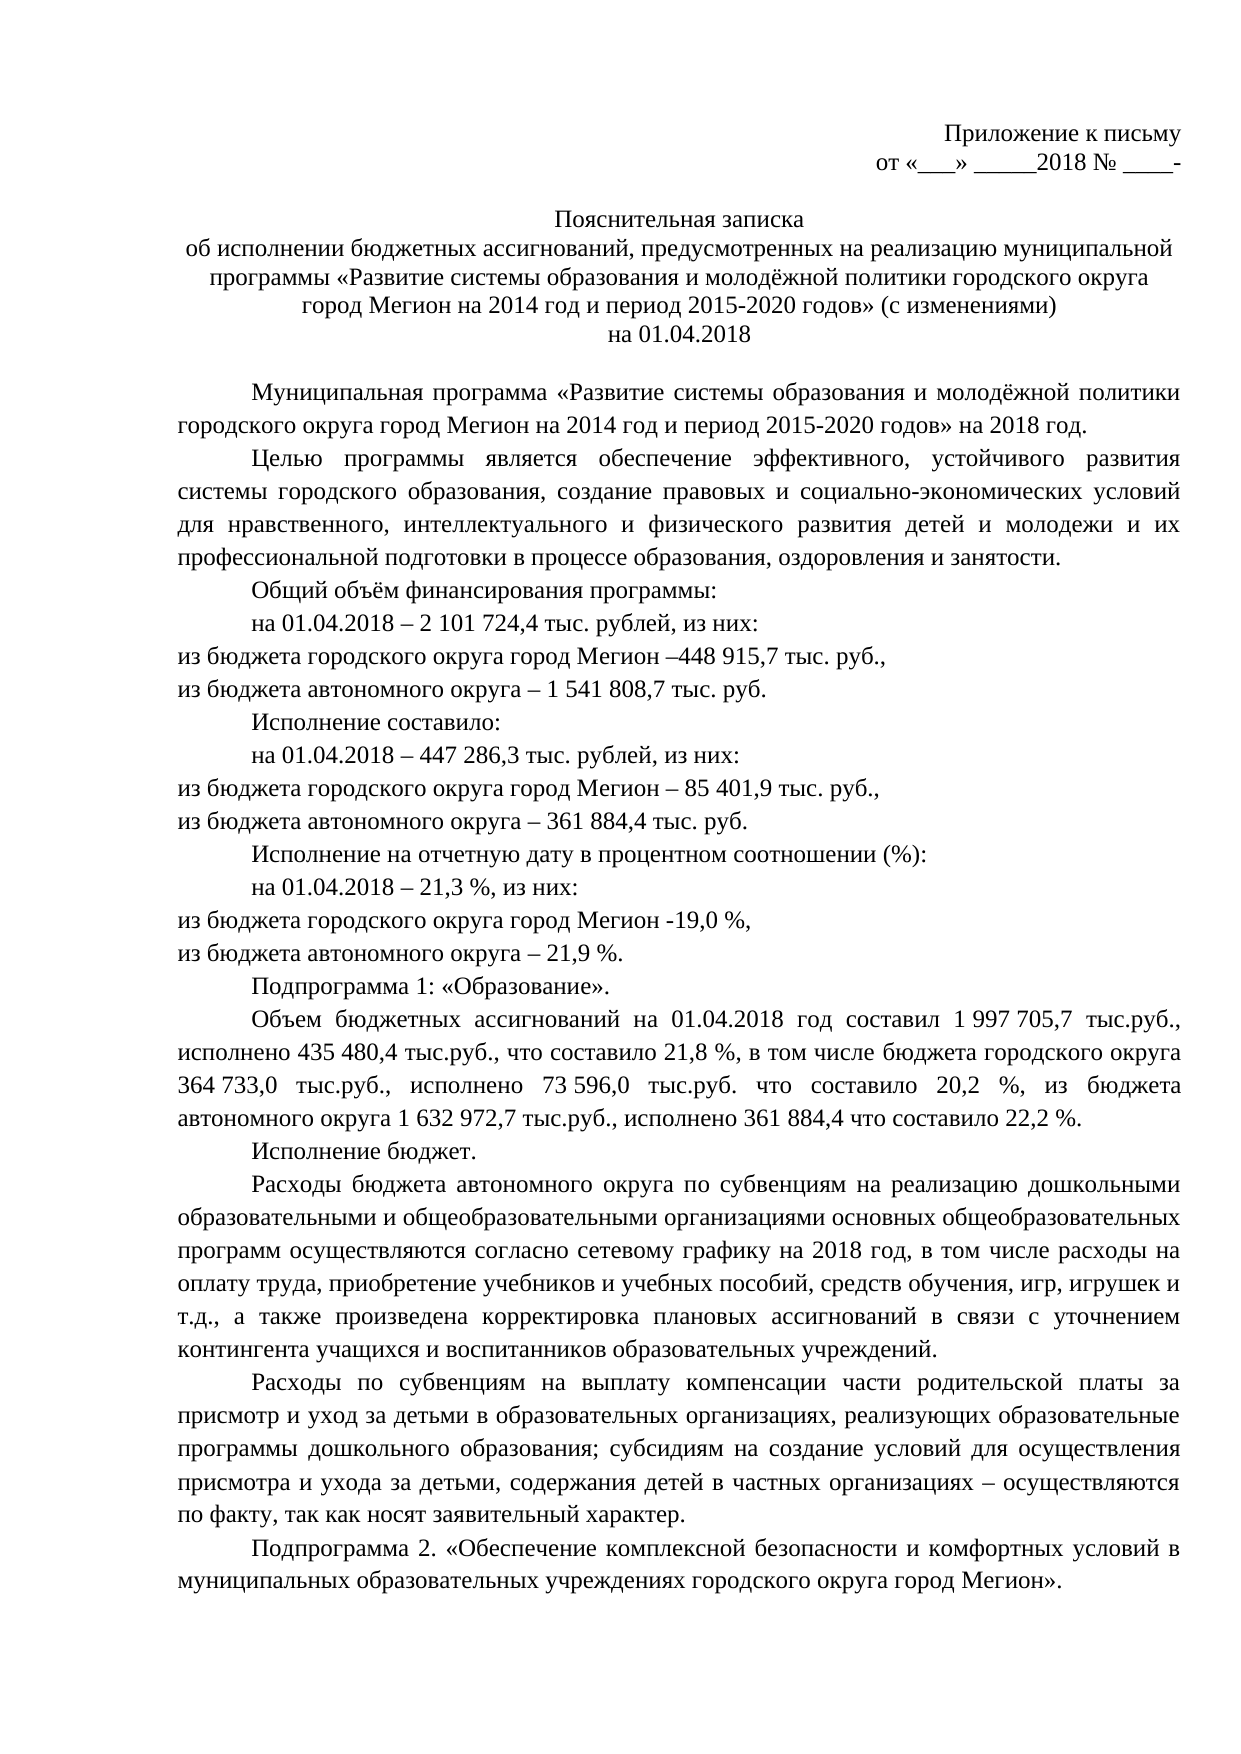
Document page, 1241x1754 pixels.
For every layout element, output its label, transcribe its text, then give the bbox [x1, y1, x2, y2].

text Целью программы является обеспечение эффективного, устойчивого развития системы городского образования, создание правовых и социально-экономических условий для нравственного, интеллектуального и физического развития детей и молодежи и их профессиональной подготовки в процессе образования, оздоровления и занятости. [177, 443, 1181, 571]
text из бюджета автономного округа – 1 541 808,7 тыс. руб. [177, 674, 1181, 703]
text на 01.04.2018 – 447 286,3 тыс. рублей, из них: [251, 740, 1181, 769]
text из бюджета городского округа город Мегион – 85 401,9 тыс. руб., [177, 773, 1181, 802]
text Объем бюджетных ассигнований на 01.04.2018 год составил 1 997 705,7 тыс.руб., исполнено 435 480,4 тыс.руб., что составило 21,8 %, в том числе бюджета городского округа 364 733,0 тыс.руб., исполнено 73 596,0 тыс.руб. что составило 20,2 %, из бюджета автономного округа 1 632 972,7 тыс.руб., исполнено 361 884,4 что составило 22,2 %. [177, 1004, 1181, 1132]
text Приложение к письму [177, 118, 1181, 147]
text из бюджета городского округа город Мегион -19,0 %, [177, 905, 1181, 934]
text Пояснительная записка [177, 204, 1181, 233]
text из бюджета автономного округа – 361 884,4 тыс. руб. [177, 806, 1181, 835]
text от «___» _____2018 № ____- [177, 147, 1181, 176]
text Исполнение на отчетную дату в процентном соотношении (%): [251, 839, 1181, 868]
text из бюджета городского округа город Мегион –448 915,7 тыс. руб., [177, 641, 1181, 670]
text Расходы по субвенциям на выплату компенсации части родительской платы за присмотр и уход за детьми в образовательных организациях, реализующих образовательные программы дошкольного образования; субсидиям на создание условий для осуществления присмотра и ухода за детьми, содержания детей в частных организациях – осуществляются по факту, так как носят заявительный характер. [177, 1367, 1181, 1528]
text на 01.04.2018 – 2 101 724,4 тыс. рублей, из них: [251, 608, 1181, 637]
text Муниципальная программа «Развитие системы образования и молодёжной политики городского округа город Мегион на 2014 год и период 2015-2020 годов» на 2018 год. [177, 377, 1181, 439]
text об исполнении бюджетных ассигнований, предусмотренных на реализацию муниципальной программы «Развитие системы образования и молодёжной политики городского округа город Мегион на 2014 год и период 2015-2020 годов» (с изменениями) [177, 233, 1181, 319]
text Исполнение составило: [251, 707, 1181, 736]
text на 01.04.2018 – 21,3 %, из них: [251, 872, 1181, 901]
text Подпрограмма 1: «Образование». [177, 971, 1181, 1000]
text Подпрограмма 2. «Обеспечение комплексной безопасности и комфортных условий в муниципальных образовательных учреждениях городского округа город Мегион». [177, 1533, 1181, 1594]
text на 01.04.2018 [177, 319, 1181, 348]
text из бюджета автономного округа – 21,9 %. [177, 938, 1181, 967]
text Исполнение бюджет. [177, 1136, 1181, 1165]
text Расходы бюджета автономного округа по субвенциям на реализацию дошкольными образовательными и общеобразовательными организациями основных общеобразовательных программ осуществляются согласно сетевому графику на 2018 год, в том числе расходы на оплату труда, приобретение учебников и учебных пособий, средств обучения, игр, игрушек и т.д., а также произведена корректировка плановых ассигнований в связи с уточнением контингента учащихся и воспитанников образовательных учреждений. [177, 1169, 1181, 1363]
text Общий объём финансирования программы: [177, 575, 1181, 604]
